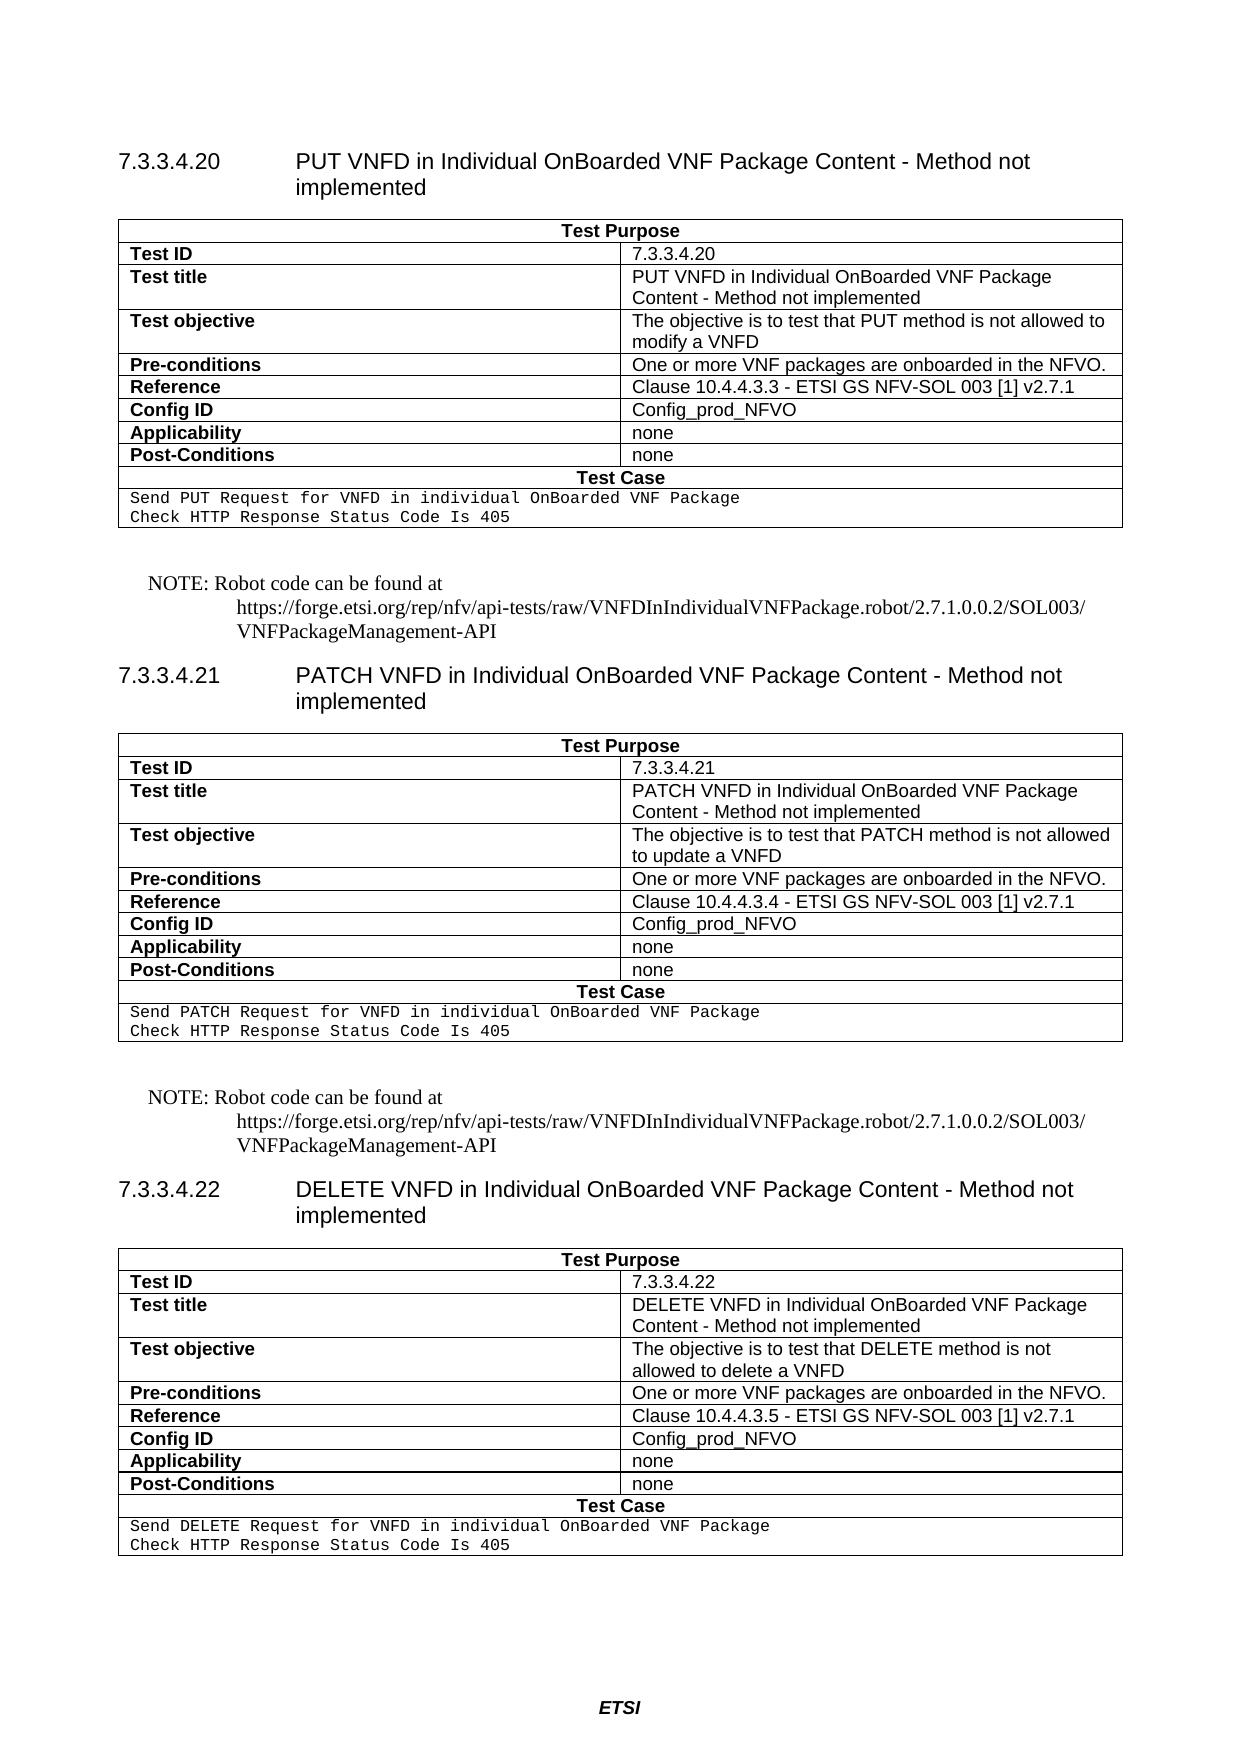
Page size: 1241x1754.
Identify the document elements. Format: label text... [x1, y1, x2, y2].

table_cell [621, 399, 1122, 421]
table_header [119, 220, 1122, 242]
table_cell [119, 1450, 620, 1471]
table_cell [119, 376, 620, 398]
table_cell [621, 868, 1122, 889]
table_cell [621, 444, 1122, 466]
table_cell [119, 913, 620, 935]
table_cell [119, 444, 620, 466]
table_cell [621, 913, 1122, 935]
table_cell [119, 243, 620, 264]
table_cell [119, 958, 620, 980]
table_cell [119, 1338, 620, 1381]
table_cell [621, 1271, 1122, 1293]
text NOTE: Robot code can be found at https://forge.etsi.org/rep/nfv/api-tests/raw/VNFDInIndividualVNFPackage.robot/2.7.1.0.0.2/SOL003/VNFPackageManagement-API [148, 571, 1122, 643]
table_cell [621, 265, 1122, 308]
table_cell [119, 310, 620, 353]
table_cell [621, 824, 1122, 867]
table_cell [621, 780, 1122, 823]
subtitle 7.3.3.4.21 PATCH VNFD in Individual OnBoarded VNF Package Content - Method not implemented [118, 662, 1122, 714]
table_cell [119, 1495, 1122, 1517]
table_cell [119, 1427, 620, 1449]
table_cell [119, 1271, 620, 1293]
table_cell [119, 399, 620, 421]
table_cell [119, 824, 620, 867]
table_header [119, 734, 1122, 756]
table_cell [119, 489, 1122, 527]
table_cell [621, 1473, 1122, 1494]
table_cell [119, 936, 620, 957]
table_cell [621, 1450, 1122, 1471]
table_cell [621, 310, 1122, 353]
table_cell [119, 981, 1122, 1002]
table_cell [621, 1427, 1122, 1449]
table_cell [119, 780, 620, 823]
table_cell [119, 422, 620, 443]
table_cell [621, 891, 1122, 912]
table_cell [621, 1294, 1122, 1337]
subtitle 7.3.3.4.22 DELETE VNFD in Individual OnBoarded VNF Package Content - Method not implemented [118, 1176, 1122, 1229]
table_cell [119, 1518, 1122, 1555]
subtitle 7.3.3.4.20 PUT VNFD in Individual OnBoarded VNF Package Content - Method not implemented [118, 148, 1122, 200]
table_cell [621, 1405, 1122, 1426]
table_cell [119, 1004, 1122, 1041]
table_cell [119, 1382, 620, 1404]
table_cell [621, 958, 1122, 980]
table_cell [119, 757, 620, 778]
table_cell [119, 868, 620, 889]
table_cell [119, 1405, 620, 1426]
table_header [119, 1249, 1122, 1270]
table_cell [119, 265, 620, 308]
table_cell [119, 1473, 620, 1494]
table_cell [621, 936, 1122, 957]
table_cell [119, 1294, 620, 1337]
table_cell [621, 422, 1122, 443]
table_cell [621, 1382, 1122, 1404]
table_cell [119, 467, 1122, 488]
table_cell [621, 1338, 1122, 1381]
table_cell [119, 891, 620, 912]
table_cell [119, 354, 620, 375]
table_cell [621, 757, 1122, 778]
text NOTE: Robot code can be found at https://forge.etsi.org/rep/nfv/api-tests/raw/VNFDInIndividualVNFPackage.robot/2.7.1.0.0.2/SOL003/VNFPackageManagement-API [148, 1085, 1122, 1157]
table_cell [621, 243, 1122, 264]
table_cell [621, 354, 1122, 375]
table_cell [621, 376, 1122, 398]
